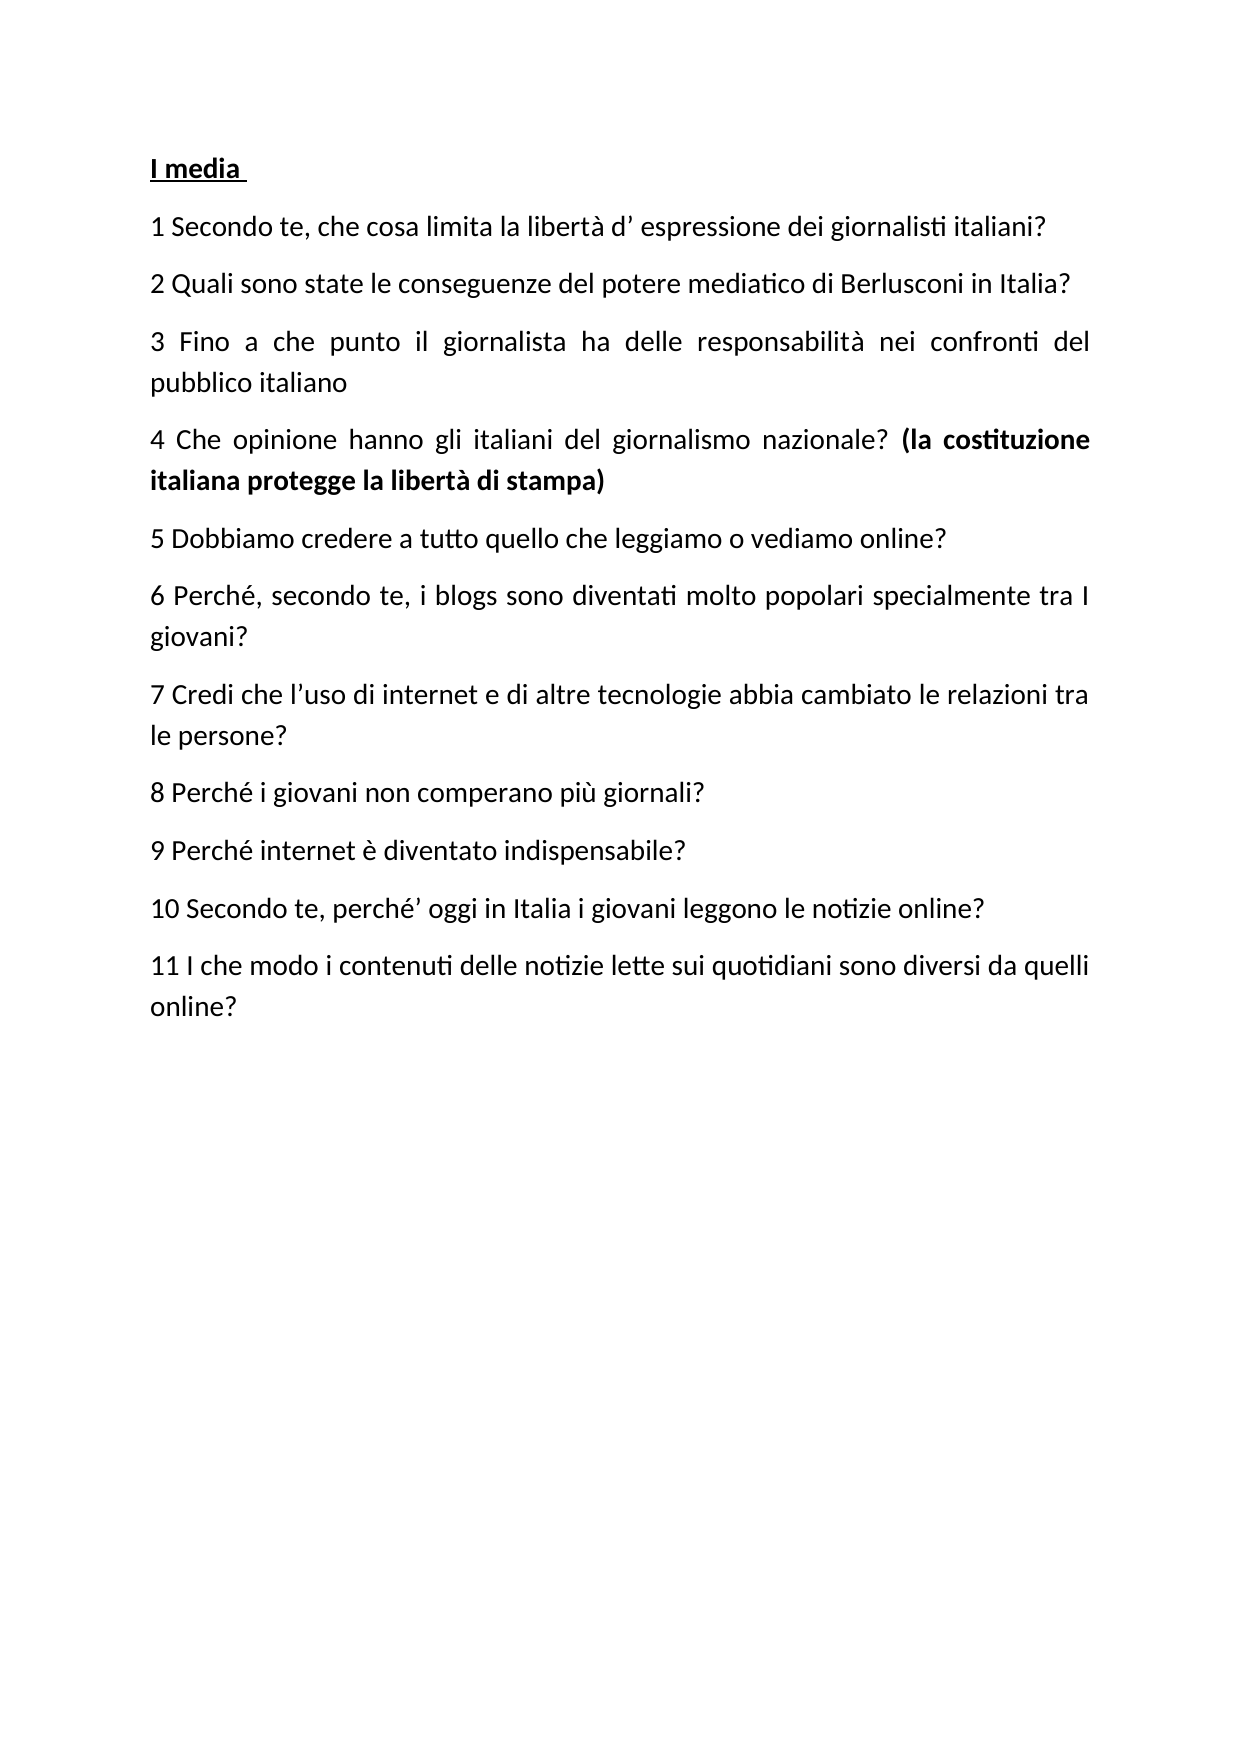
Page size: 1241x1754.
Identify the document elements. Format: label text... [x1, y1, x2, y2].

text I media [150, 150, 1090, 186]
text 10 Secondo te, perché’ oggi in Italia i giovani leggono le notizie online? [150, 890, 1090, 925]
text 1 Secondo te, che cosa limita la libertà d’ espressione dei giornalisti italiani? [150, 208, 1090, 243]
text 7 Credi che l’uso di internet e di altre tecnologie abbia cambiato le relazioni tra le persone? [150, 676, 1090, 753]
text 6 Perché, secondo te, i blogs sono diventati molto popolari specialmente tra I giovani? [150, 577, 1090, 654]
text 2 Quali sono state le conseguenze del potere mediatico di Berlusconi in Italia? [150, 265, 1090, 301]
text 9 Perché internet è diventato indispensabile? [150, 832, 1090, 868]
text 5 Dobbiamo credere a tutto quello che leggiamo o vediamo online? [150, 520, 1090, 556]
text 11 I che modo i contenuti delle notizie lette sui quotidiani sono diversi da quelli online? [150, 947, 1090, 1024]
text 4 Che opinione hanno gli italiani del giornalismo nazionale? (la costituzione italiana protegge la libertà di stampa) [150, 421, 1090, 498]
text 8 Perché i giovani non comperano più giornali? [150, 774, 1090, 810]
text 3 Fino a che punto il giornalista ha delle responsabilità nei confronti del pubblico italiano [150, 323, 1090, 399]
